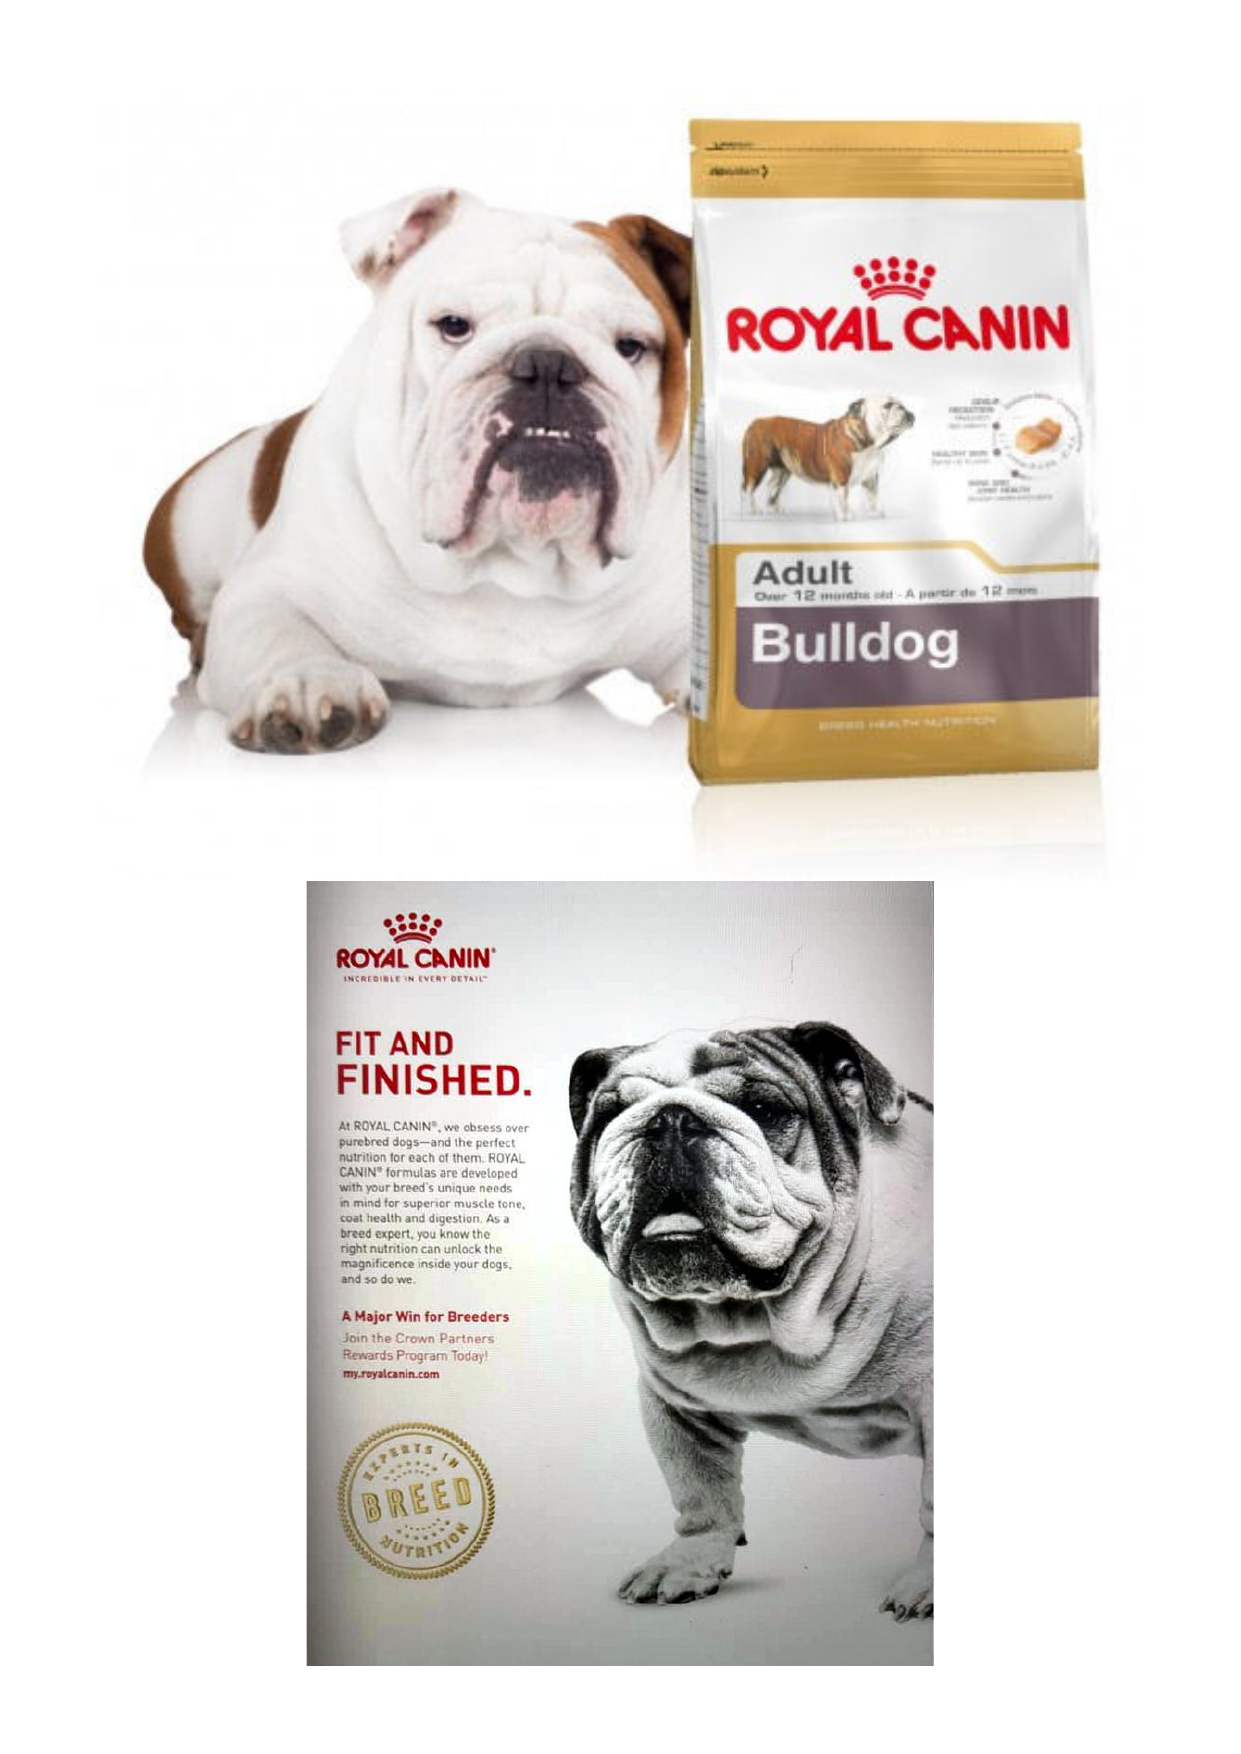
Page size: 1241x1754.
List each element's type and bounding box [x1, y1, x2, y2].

picture [99, 88, 1141, 1666]
